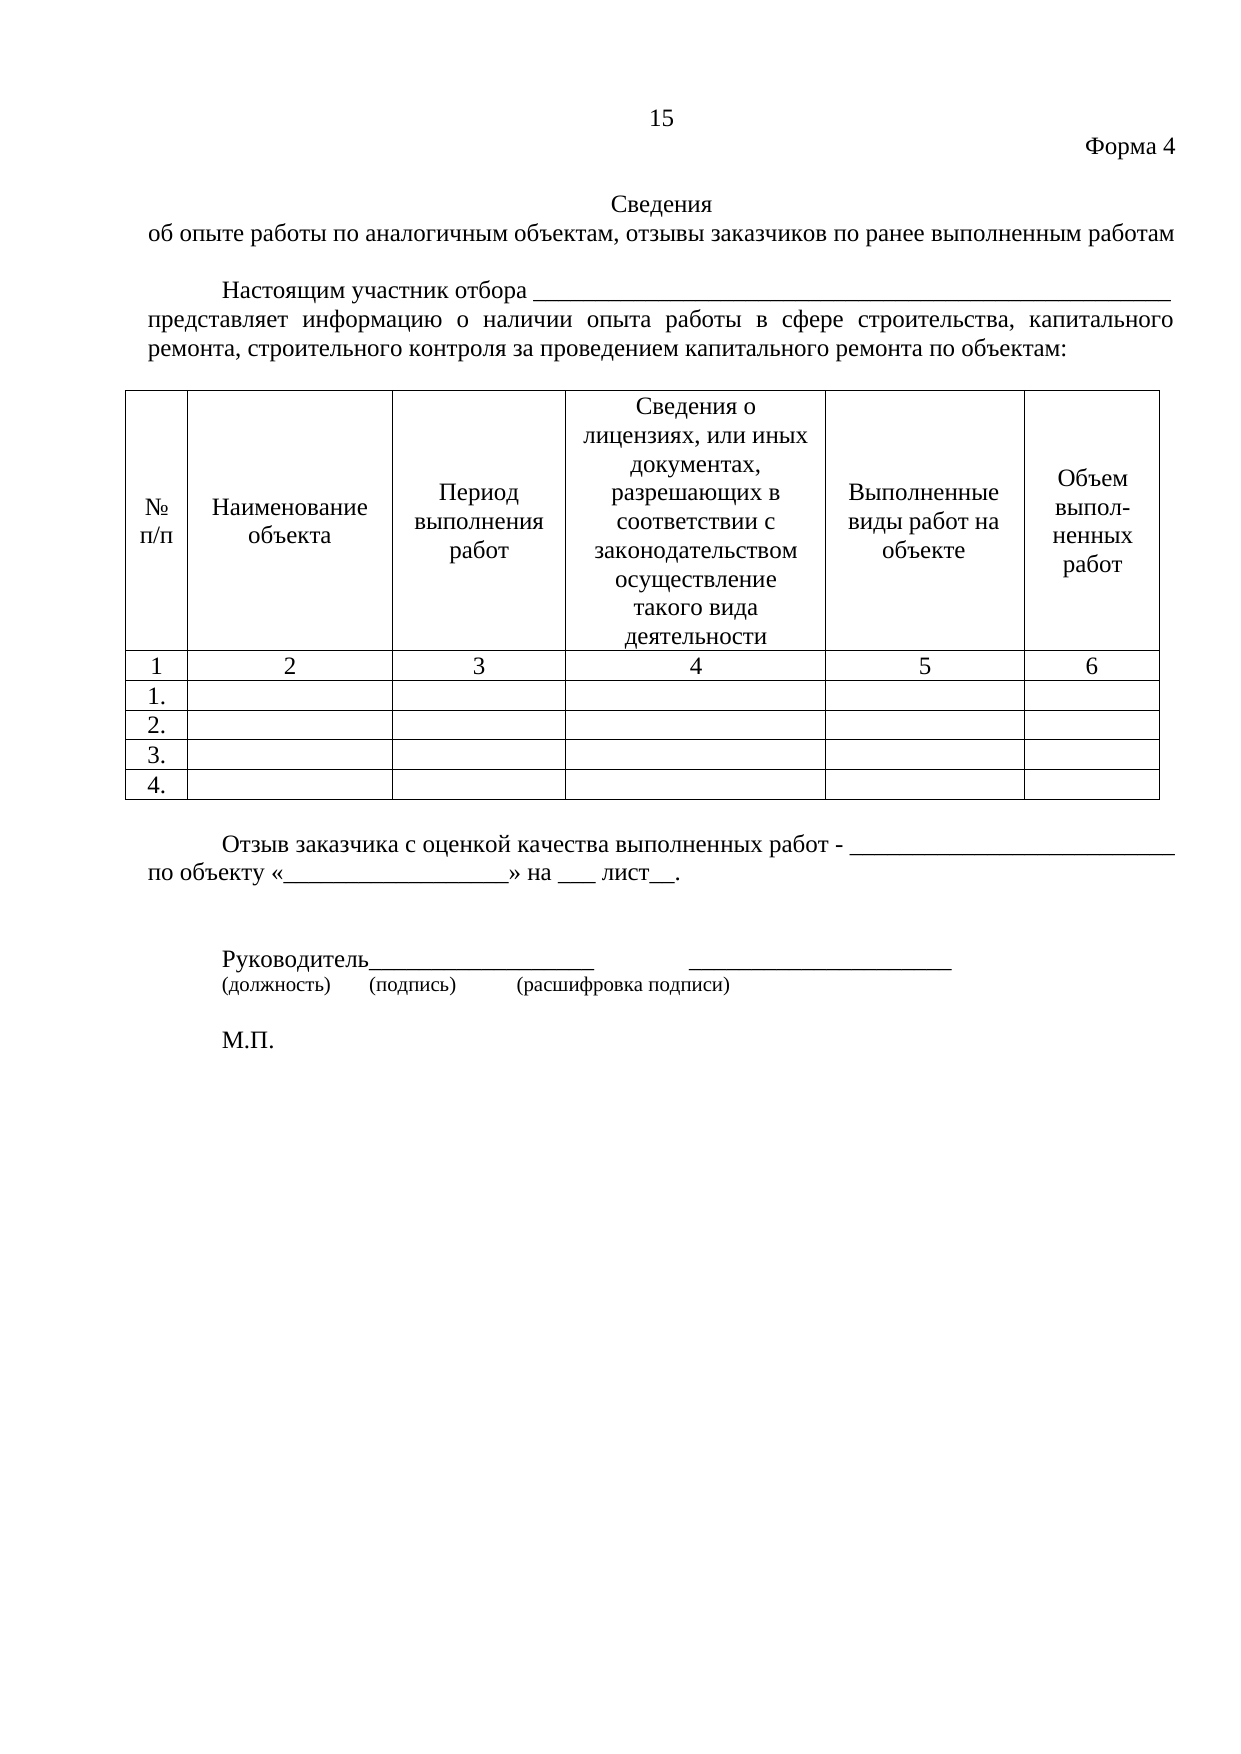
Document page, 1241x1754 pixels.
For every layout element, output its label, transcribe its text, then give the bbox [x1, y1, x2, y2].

text Сведения [148, 189, 1175, 218]
table_cell [826, 711, 1024, 739]
table_cell [826, 740, 1024, 769]
table_cell [393, 681, 565, 709]
table_cell [188, 770, 392, 799]
table_cell [188, 740, 392, 769]
table_cell 4 [566, 651, 825, 680]
table_cell 1 [126, 651, 187, 680]
table_cell [566, 740, 825, 769]
table_cell [1025, 740, 1159, 769]
table_header Период выполнения работ [393, 391, 565, 650]
text (должность) (подпись) (расшифровка подписи) [148, 972, 1175, 996]
text Руководитель__________________ _____________________ [148, 944, 1175, 972]
table_cell [188, 711, 392, 739]
text представляет информацию о наличии опыта работы в сфере строительства, капитального ремонта, строительного контроля за проведением капитального ремонта по объектам: [148, 304, 1175, 361]
table_cell [393, 711, 565, 739]
table_cell 4. [126, 770, 187, 799]
table_cell [566, 770, 825, 799]
table_cell [188, 681, 392, 709]
text Форма 4 [148, 131, 1175, 160]
table_cell 6 [1025, 651, 1159, 680]
table_cell [566, 711, 825, 739]
table_header Выполненные виды работ на объекте [826, 391, 1024, 650]
table_header Сведения о лицензиях, или иных документах, разрешающих в соответствии с законодательством осуществление такого вида деятельности [566, 391, 825, 650]
text М.П. [148, 1025, 1175, 1054]
table_header Наименование объекта [188, 391, 392, 650]
table_cell 5 [826, 651, 1024, 680]
table_cell [566, 681, 825, 709]
table_cell [393, 740, 565, 769]
table_cell [826, 770, 1024, 799]
table_cell 3 [393, 651, 565, 680]
text Отзыв заказчика с оценкой качества выполненных работ - __________________________ по объекту «__________________» на ___ лист__. [148, 829, 1175, 886]
table_header Объем выпол-ненных работ [1025, 391, 1159, 650]
table_cell [1025, 711, 1159, 739]
table_cell [1025, 770, 1159, 799]
table_cell [393, 770, 565, 799]
table_header № п/п [126, 391, 187, 650]
table_cell 1. [126, 681, 187, 709]
table_cell [1025, 681, 1159, 709]
table_cell [826, 681, 1024, 709]
table_cell 3. [126, 740, 187, 769]
table_cell 2. [126, 711, 187, 739]
text об опыте работы по аналогичным объектам, отзывы заказчиков по ранее выполненным работам [148, 218, 1175, 246]
text Настоящим участник отбора ___________________________________________________ [148, 275, 1175, 304]
table_cell 2 [188, 651, 392, 680]
